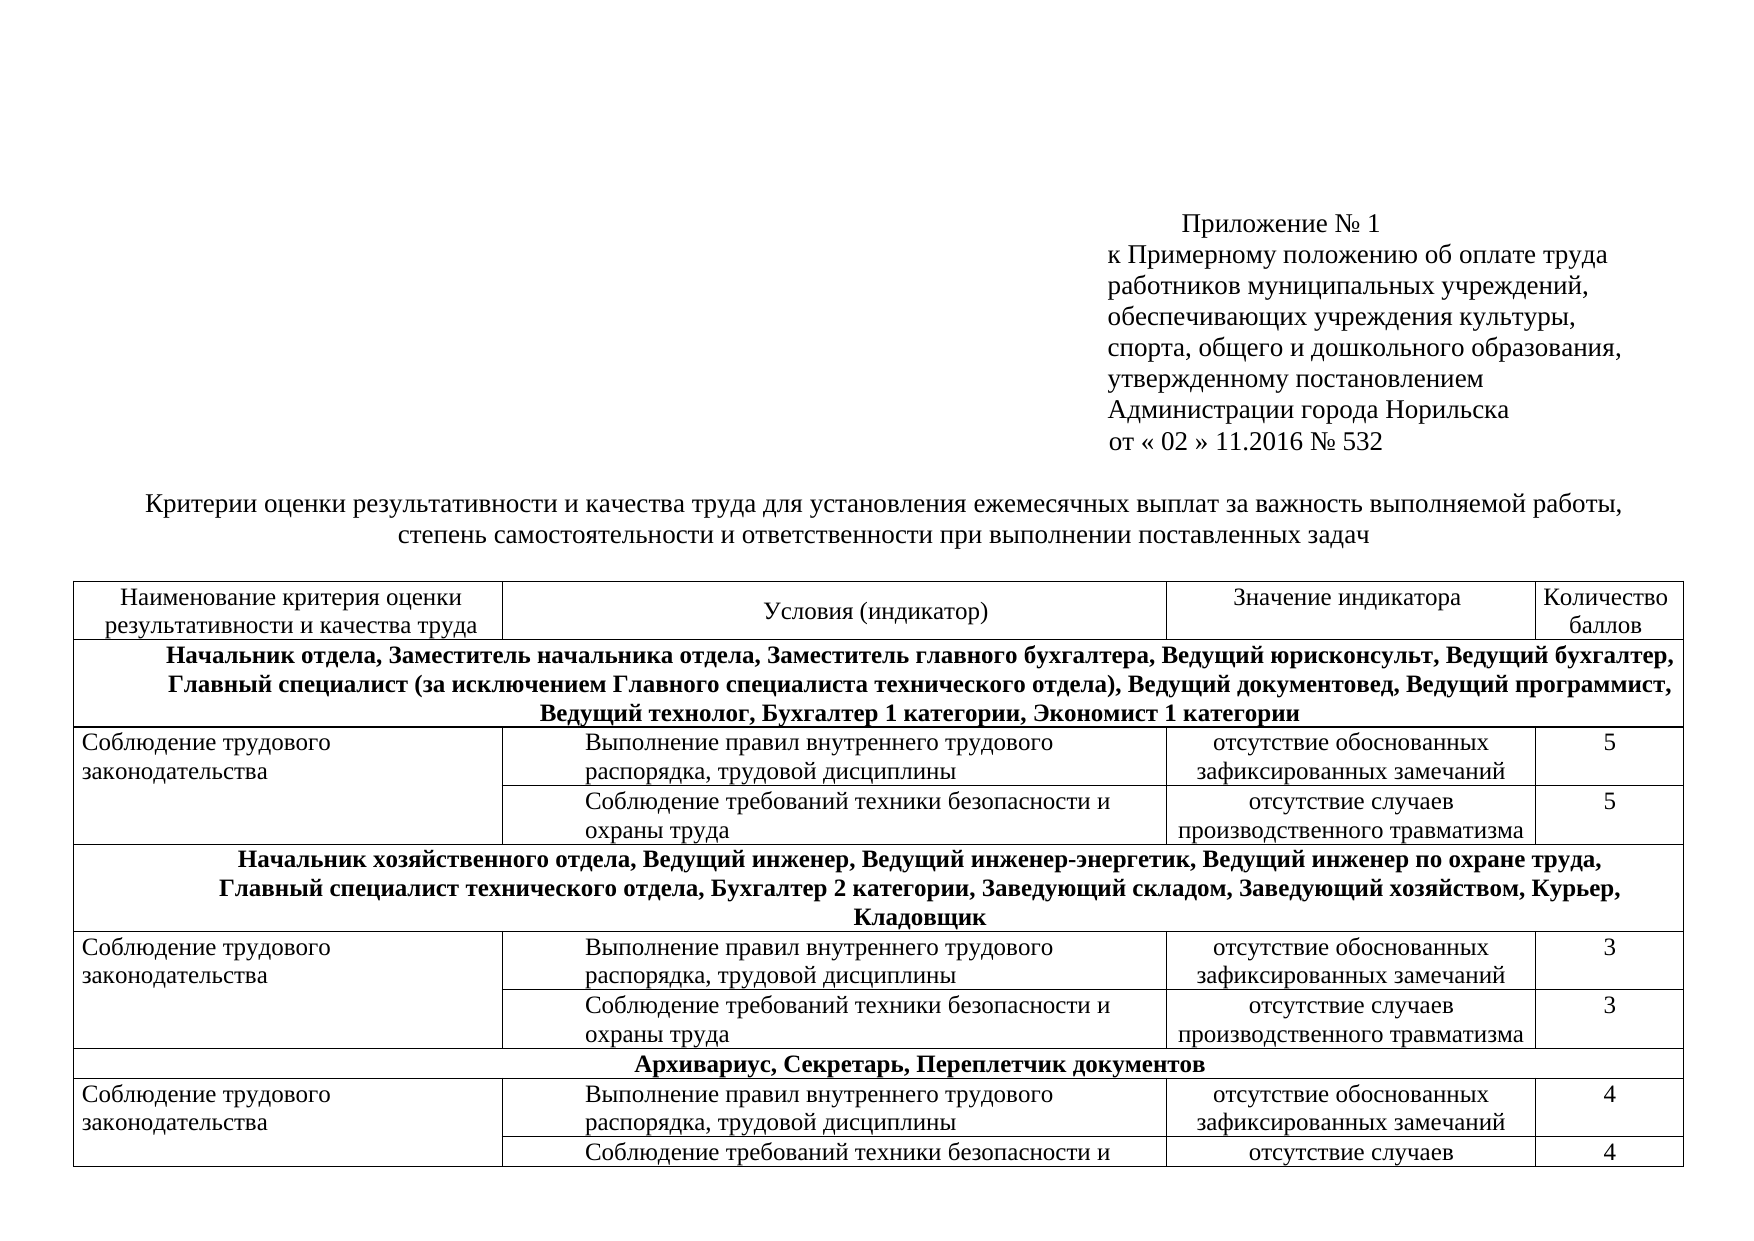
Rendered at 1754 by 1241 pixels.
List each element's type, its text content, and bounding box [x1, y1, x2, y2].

table_cell отсутствие случаев производственного травматизма [1167, 786, 1535, 843]
table_cell 3 [1536, 932, 1683, 989]
table_header Значение индикатора [1167, 582, 1535, 639]
table_cell Соблюдение требований техники безопасности и охраны труда [503, 786, 1166, 843]
table_cell отсутствие обоснованных зафиксированных замечаний [1167, 932, 1535, 989]
table_cell Начальник отдела, Заместитель начальника отдела, Заместитель главного бухгалтера, Ведущий юрисконсульт, Ведущий бухгалтер, Главный специалист (за исключением Главного специалиста технического отдела), Ведущий документовед, Ведущий программист, Ведущий технолог, Бухгалтер 1 категории, Экономист 1 категории [74, 640, 1683, 726]
table_cell Соблюдение трудового законодательства [74, 728, 502, 843]
table_cell отсутствие обоснованных зафиксированных замечаний [1167, 1079, 1535, 1136]
table_cell Соблюдение трудового законодательства [74, 1079, 502, 1166]
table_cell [503, 1137, 1166, 1166]
table_cell Выполнение правил внутреннего трудового распорядка, трудовой дисциплины [503, 1079, 1166, 1136]
text Приложение № 1 [1107, 207, 1636, 238]
table_cell Архивариус, Секретарь, Переплетчик документов [74, 1049, 1683, 1078]
table_header Количество баллов [1536, 582, 1683, 639]
table_cell Начальник хозяйственного отдела, Ведущий инженер, Ведущий инженер-энергетик, Ведущий инженер по охране труда, Главный специалист технического отдела, Бухгалтер 2 категории, Заведующий складом, Заведующий хозяйством, Курьер, Кладовщик [74, 845, 1683, 931]
table_header Наименование критерия оценки результативности и качества труда [74, 582, 502, 639]
table_cell отсутствие обоснованных зафиксированных замечаний [1167, 728, 1535, 785]
table_cell Соблюдение трудового законодательства [74, 932, 502, 1048]
table_cell 5 [1536, 728, 1683, 785]
table_cell Выполнение правил внутреннего трудового распорядка, трудовой дисциплины [503, 728, 1166, 785]
table_cell 3 [1536, 990, 1683, 1048]
table_cell 5 [1536, 786, 1683, 843]
text от « 02 » 11.2016 № 532 [782, 425, 1636, 456]
table_cell 4 [1536, 1079, 1683, 1136]
table_cell отсутствие случаев производственного травматизма [1167, 990, 1535, 1048]
table_cell Соблюдение требований техники безопасности и охраны труда [503, 990, 1166, 1048]
table_header Условия (индикатор) [503, 582, 1166, 639]
table_cell Выполнение правил внутреннего трудового распорядка, трудовой дисциплины [503, 932, 1166, 989]
table_cell 4 [1536, 1137, 1683, 1166]
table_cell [1167, 1137, 1535, 1166]
text к Примерному положению об оплате труда работников муниципальных учреждений, обеспечивающих учреждения культуры, спорта, общего и дошкольного образования, утвержденному постановлением Администрации города Норильска [1107, 238, 1636, 425]
list Критерии оценки результативности и качества труда для установления ежемесячных выплат за важность выполняемой работы, степень самостоятельности и ответственности при выполнении поставленных задач [133, 487, 1636, 549]
